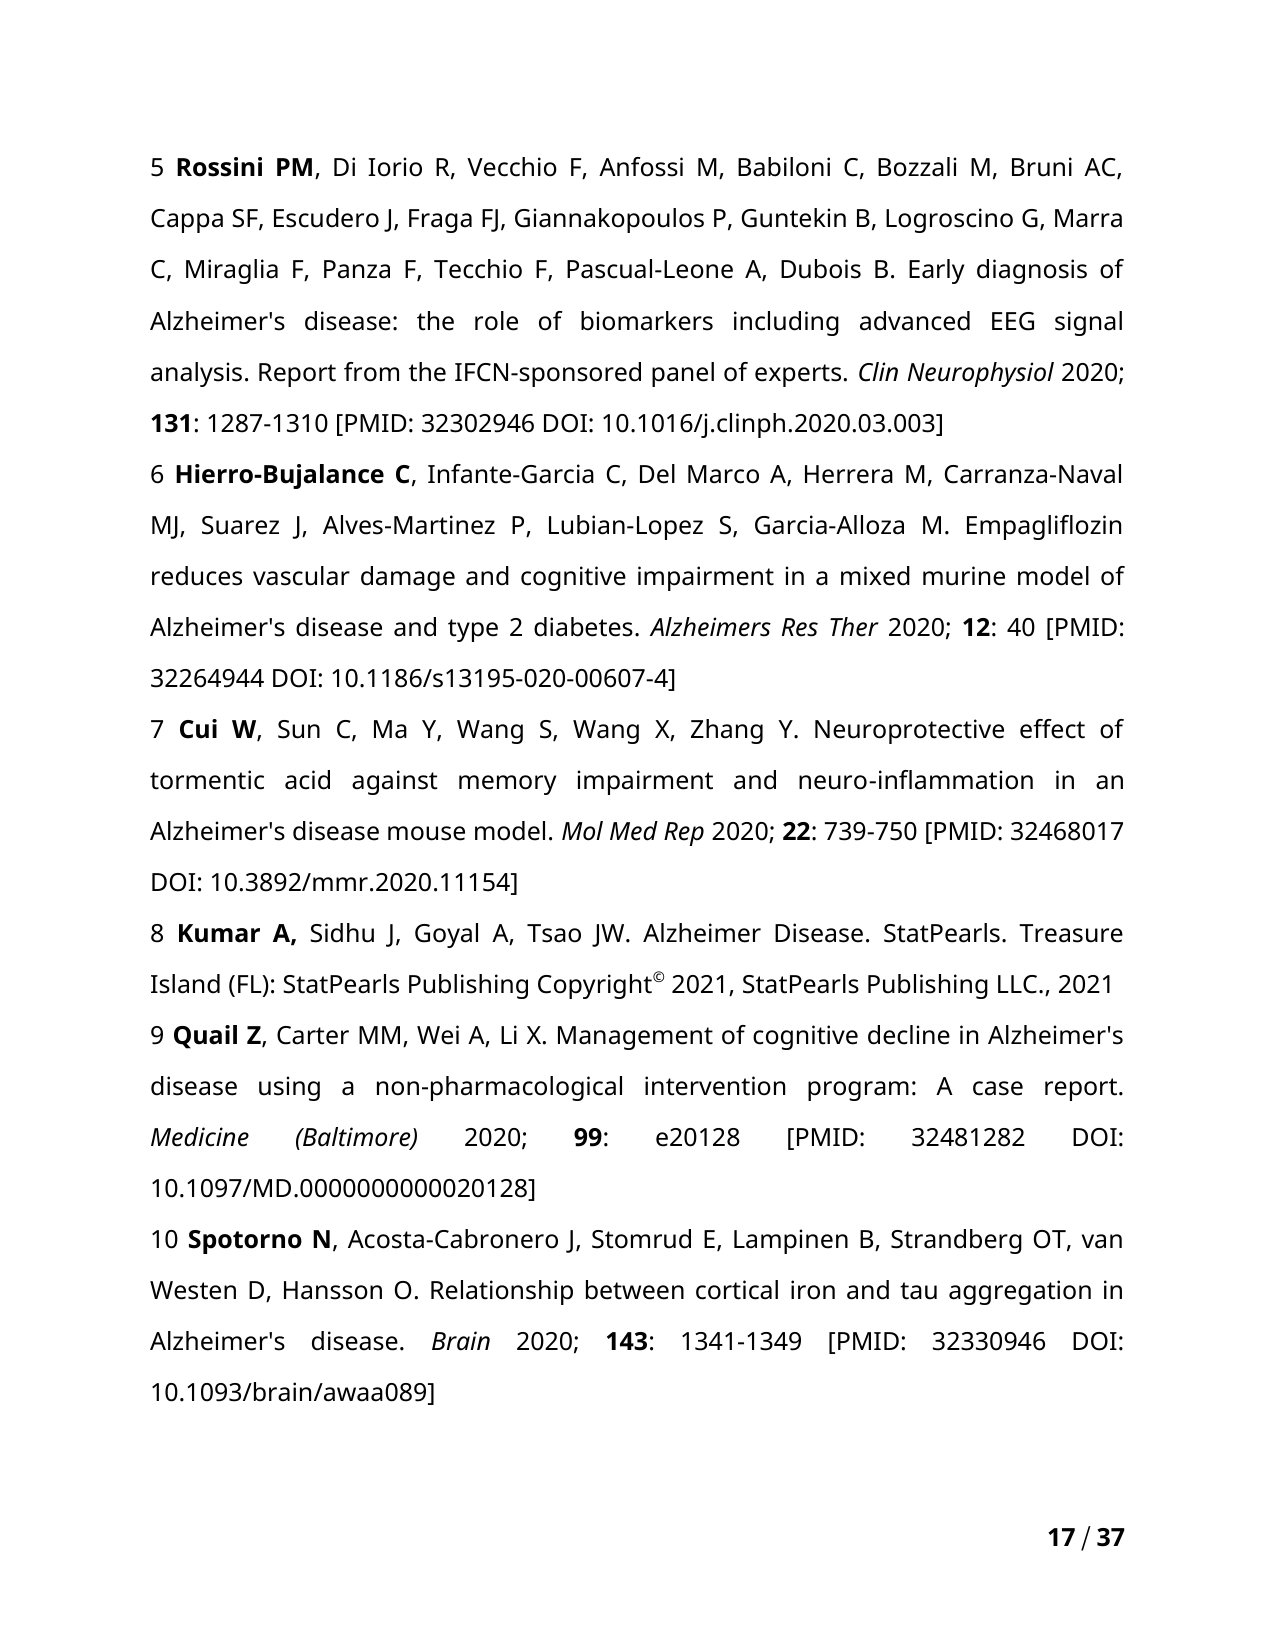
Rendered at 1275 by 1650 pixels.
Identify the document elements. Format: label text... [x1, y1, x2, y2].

text 10 Spotorno N, Acosta-Cabronero J, Stomrud E, Lampinen B, Strandberg OT, van Westen D, Hansson O. Relationship between cortical iron and tau aggregation in Alzheimer's disease. Brain 2020; 143: 1341-1349 [PMID: 32330946 DOI: 10.1093/brain/awaa089] [150, 1222, 1125, 1409]
text 8 Kumar A, Sidhu J, Goyal A, Tsao JW. Alzheimer Disease. StatPearls. Treasure Island (FL): StatPearls Publishing Copyright© 2021, StatPearls Publishing LLC., 2021 [150, 916, 1125, 1001]
text 6 Hierro-Bujalance C, Infante-Garcia C, Del Marco A, Herrera M, Carranza-Naval MJ, Suarez J, Alves-Martinez P, Lubian-Lopez S, Garcia-Alloza M. Empagliflozin reduces vascular damage and cognitive impairment in a mixed murine model of Alzheimer's disease and type 2 diabetes. Alzheimers Res Ther 2020; 12: 40 [PMID: 32264944 DOI: 10.1186/s13195-020-00607-4] [150, 456, 1125, 694]
text 5 Rossini PM, Di Iorio R, Vecchio F, Anfossi M, Babiloni C, Bozzali M, Bruni AC, Cappa SF, Escudero J, Fraga FJ, Giannakopoulos P, Guntekin B, Logroscino G, Marra C, Miraglia F, Panza F, Tecchio F, Pascual-Leone A, Dubois B. Early diagnosis of Alzheimer's disease: the role of biomarkers including advanced EEG signal analysis. Report from the IFCN-sponsored panel of experts. Clin Neurophysiol 2020; 131: 1287-1310 [PMID: 32302946 DOI: 10.1016/j.clinph.2020.03.003] [150, 150, 1125, 439]
text 7 Cui W, Sun C, Ma Y, Wang S, Wang X, Zhang Y. Neuroprotective effect of tormentic acid against memory impairment and neuro-inflammation in an Alzheimer's disease mouse model. Mol Med Rep 2020; 22: 739-750 [PMID: 32468017 DOI: 10.3892/mmr.2020.11154] [150, 711, 1125, 899]
text 9 Quail Z, Carter MM, Wei A, Li X. Management of cognitive decline in Alzheimer's disease using a non-pharmacological intervention program: A case report. Medicine (Baltimore) 2020; 99: e20128 [PMID: 32481282 DOI: 10.1097/MD.0000000000020128] [150, 1018, 1125, 1205]
